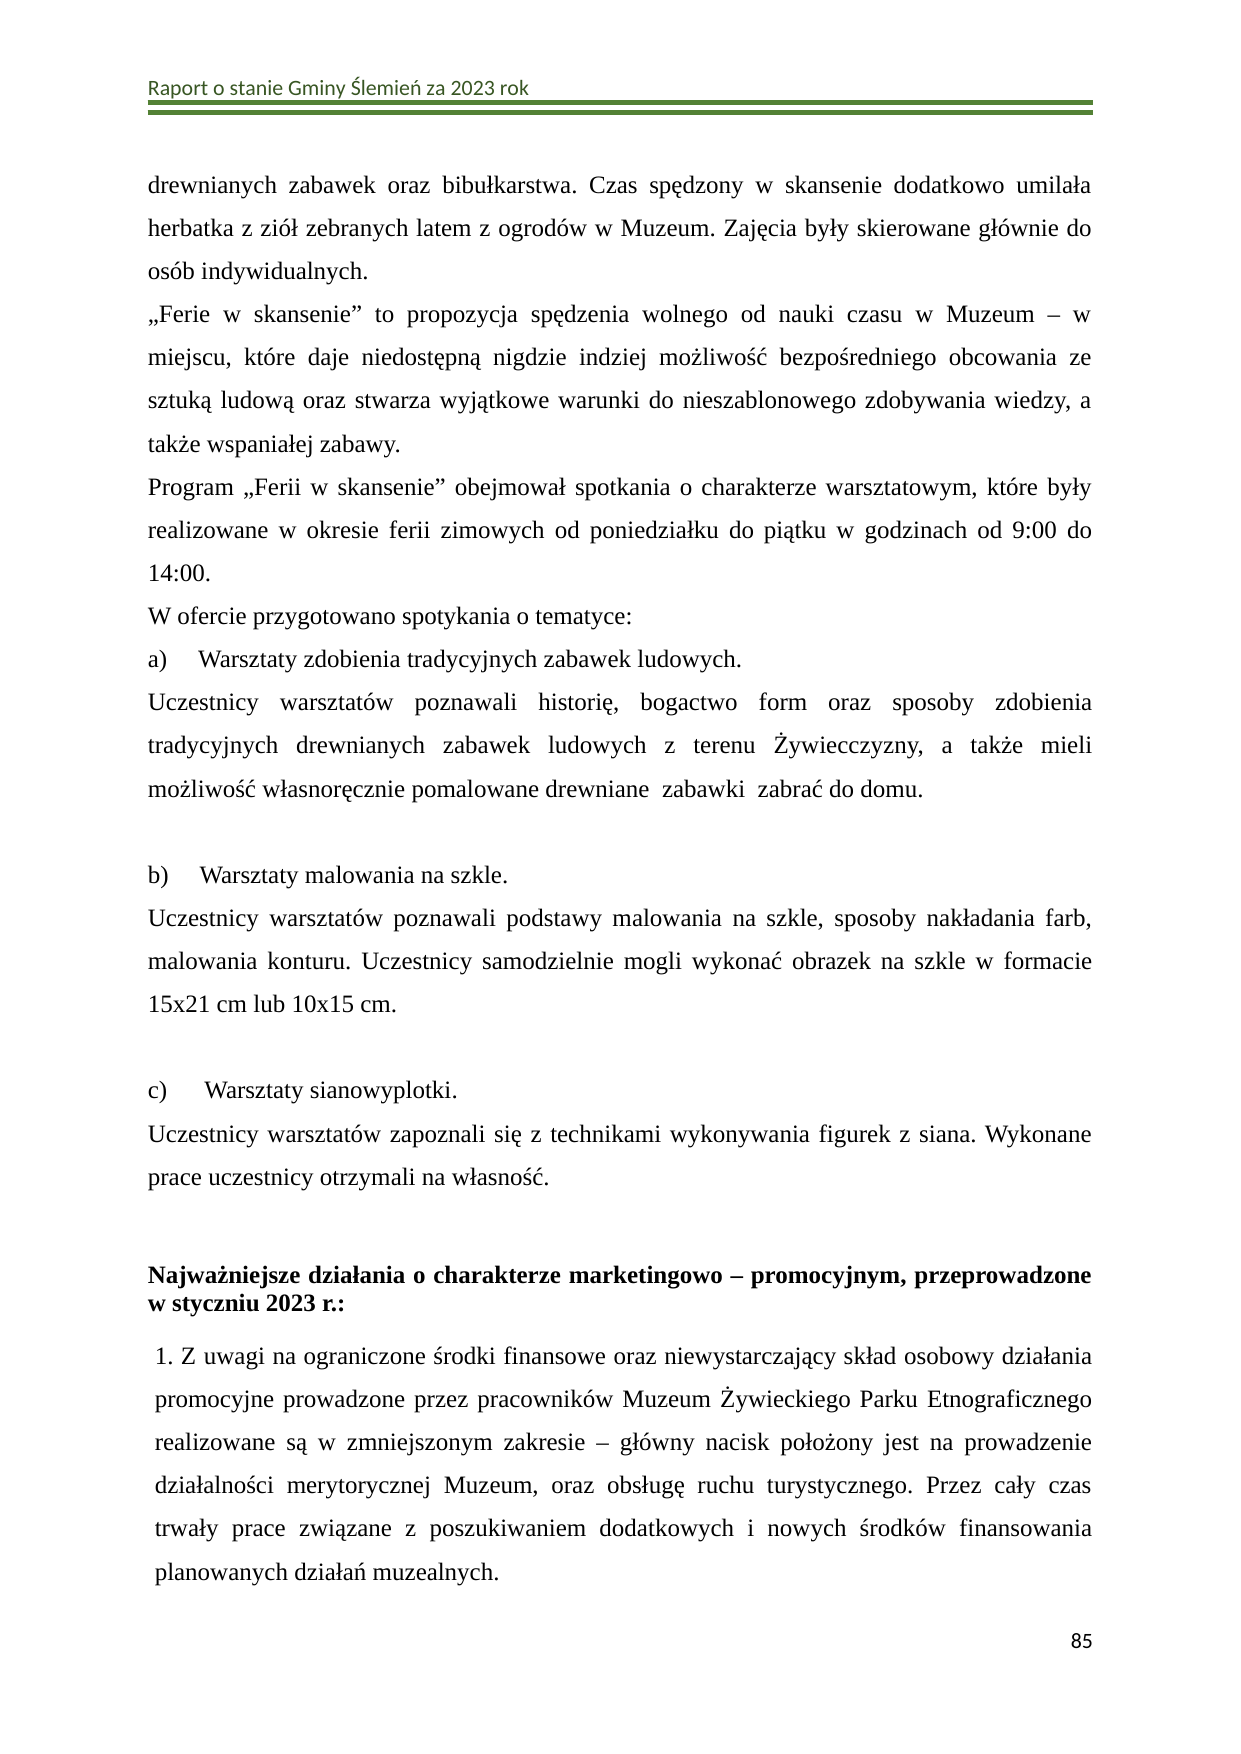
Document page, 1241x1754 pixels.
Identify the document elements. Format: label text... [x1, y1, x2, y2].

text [148, 170, 1093, 285]
text Najważniejsze działania o charakterze marketingowo – promocyjnym, przeprowadzone w styczniu 2023 r.: [148, 1260, 1093, 1317]
text a) Warsztaty zdobienia tradycyjnych zabawek ludowych. [148, 644, 1093, 673]
text „Ferie w skansenie” to propozycja spędzenia wolnego od nauki czasu w Muzeum – w miejscu, które daje niedostępną nigdzie indziej możliwość bezpośredniego obcowania ze sztuką ludową oraz stwarza wyjątkowe warunki do nieszablonowego zdobywania wiedzy, a także wspaniałej zabawy. [148, 299, 1093, 457]
text W ofercie przygotowano spotykania o tematyce: [148, 601, 1093, 630]
text Program „Ferii w skansenie” obejmował spotkania o charakterze warsztatowym, które były realizowane w okresie ferii zimowych od poniedziałku do piątku w godzinach od 9:00 do 14:00. [148, 472, 1093, 587]
text b) Warsztaty malowania na szkle. [148, 860, 1093, 889]
text 1. Z uwagi na ograniczone środki finansowe oraz niewystarczający skład osobowy działania promocyjne prowadzone przez pracowników Muzeum Żywieckiego Parku Etnograficznego realizowane są w zmniejszonym zakresie – główny nacisk położony jest na prowadzenie działalności merytorycznej Muzeum, oraz obsługę ruchu turystycznego. Przez cały czas trwały prace związane z poszukiwaniem dodatkowych i nowych środków finansowania planowanych działań muzealnych. [154, 1341, 1093, 1585]
text Uczestnicy warsztatów poznawali historię, bogactwo form oraz sposoby zdobienia tradycyjnych drewnianych zabawek ludowych z terenu Żywiecczyzny, a także mieli możliwość własnoręcznie pomalowane drewniane zabawki zabrać do domu. [148, 687, 1093, 802]
text c) Warsztaty sianowyplotki. [148, 1076, 1093, 1104]
text Uczestnicy warsztatów zapoznali się z technikami wykonywania figurek z siana. Wykonane prace uczestnicy otrzymali na własność. [148, 1119, 1093, 1191]
text Uczestnicy warsztatów poznawali podstawy malowania na szkle, sposoby nakładania farb, malowania konturu. Uczestnicy samodzielnie mogli wykonać obrazek na szkle w formacie 15x21 cm lub 10x15 cm. [148, 903, 1093, 1018]
